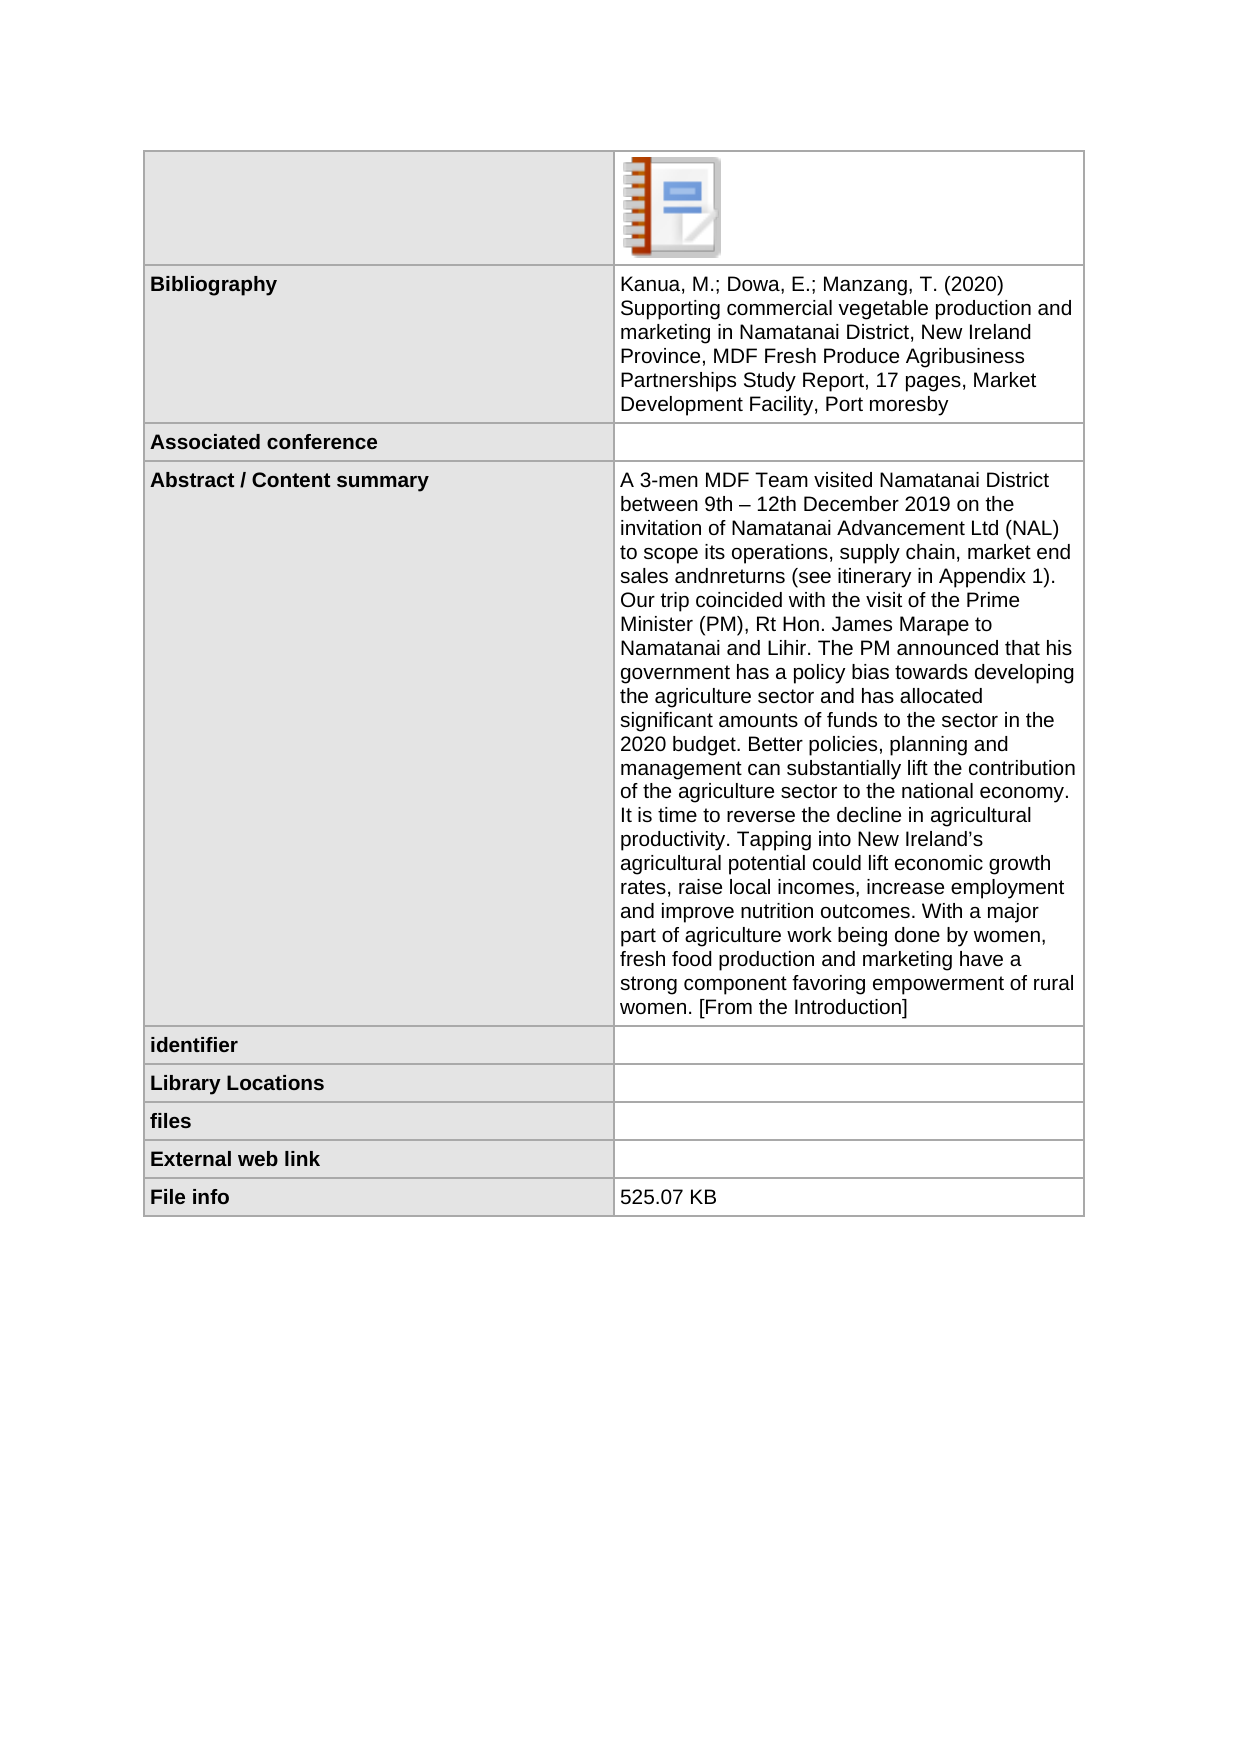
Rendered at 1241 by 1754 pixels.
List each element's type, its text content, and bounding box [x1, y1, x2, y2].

table_cell Associated conference [145, 424, 613, 460]
table_cell Kanua, M.; Dowa, E.; Manzang, T. (2020) Supporting commercial vegetable production and marketing in Namatanai District, New Ireland Province, MDF Fresh Produce Agribusiness Partnerships Study Report, 17 pages, Market Development Facility, Port moresby [615, 266, 1083, 422]
table_cell A 3-men MDF Team visited Namatanai District between 9th – 12th December 2019 on the invitation of Namatanai Advancement Ltd (NAL) to scope its operations, supply chain, market end sales andnreturns (see itinerary in Appendix 1). Our trip coincided with the visit of the Prime Minister (PM), Rt Hon. James Marape to Namatanai and Lihir. The PM announced that his government has a policy bias towards developing the agriculture sector and has allocated significant amounts of funds to the sector in the 2020 budget. Better policies, planning and management can substantially lift the contribution of the agriculture sector to the national economy. It is time to reverse the decline in agricultural productivity. Tapping into New Ireland’s agricultural potential could lift economic growth rates, raise local incomes, increase employment and improve nutrition outcomes. With a major part of agriculture work being done by women, fresh food production and marketing have a strong component favoring empowerment of rural women. [From the Introduction] [615, 462, 1083, 1025]
table_header [145, 152, 613, 264]
table_cell [615, 1141, 1083, 1177]
picture [620, 157, 721, 258]
table_cell [615, 1065, 1083, 1101]
table_cell [615, 424, 1083, 460]
table_cell Library Locations [145, 1065, 613, 1101]
table_cell External web link [145, 1141, 613, 1177]
table_cell [615, 1103, 1083, 1139]
table_cell identifier [145, 1027, 613, 1063]
table_cell Abstract / Content summary [145, 462, 613, 1025]
table_cell 525.07 KB [615, 1179, 1083, 1215]
table_cell files [145, 1103, 613, 1139]
table_cell File info [145, 1179, 613, 1215]
table_cell [615, 1027, 1083, 1063]
table_header [615, 152, 1083, 264]
table_cell Bibliography [145, 266, 613, 422]
